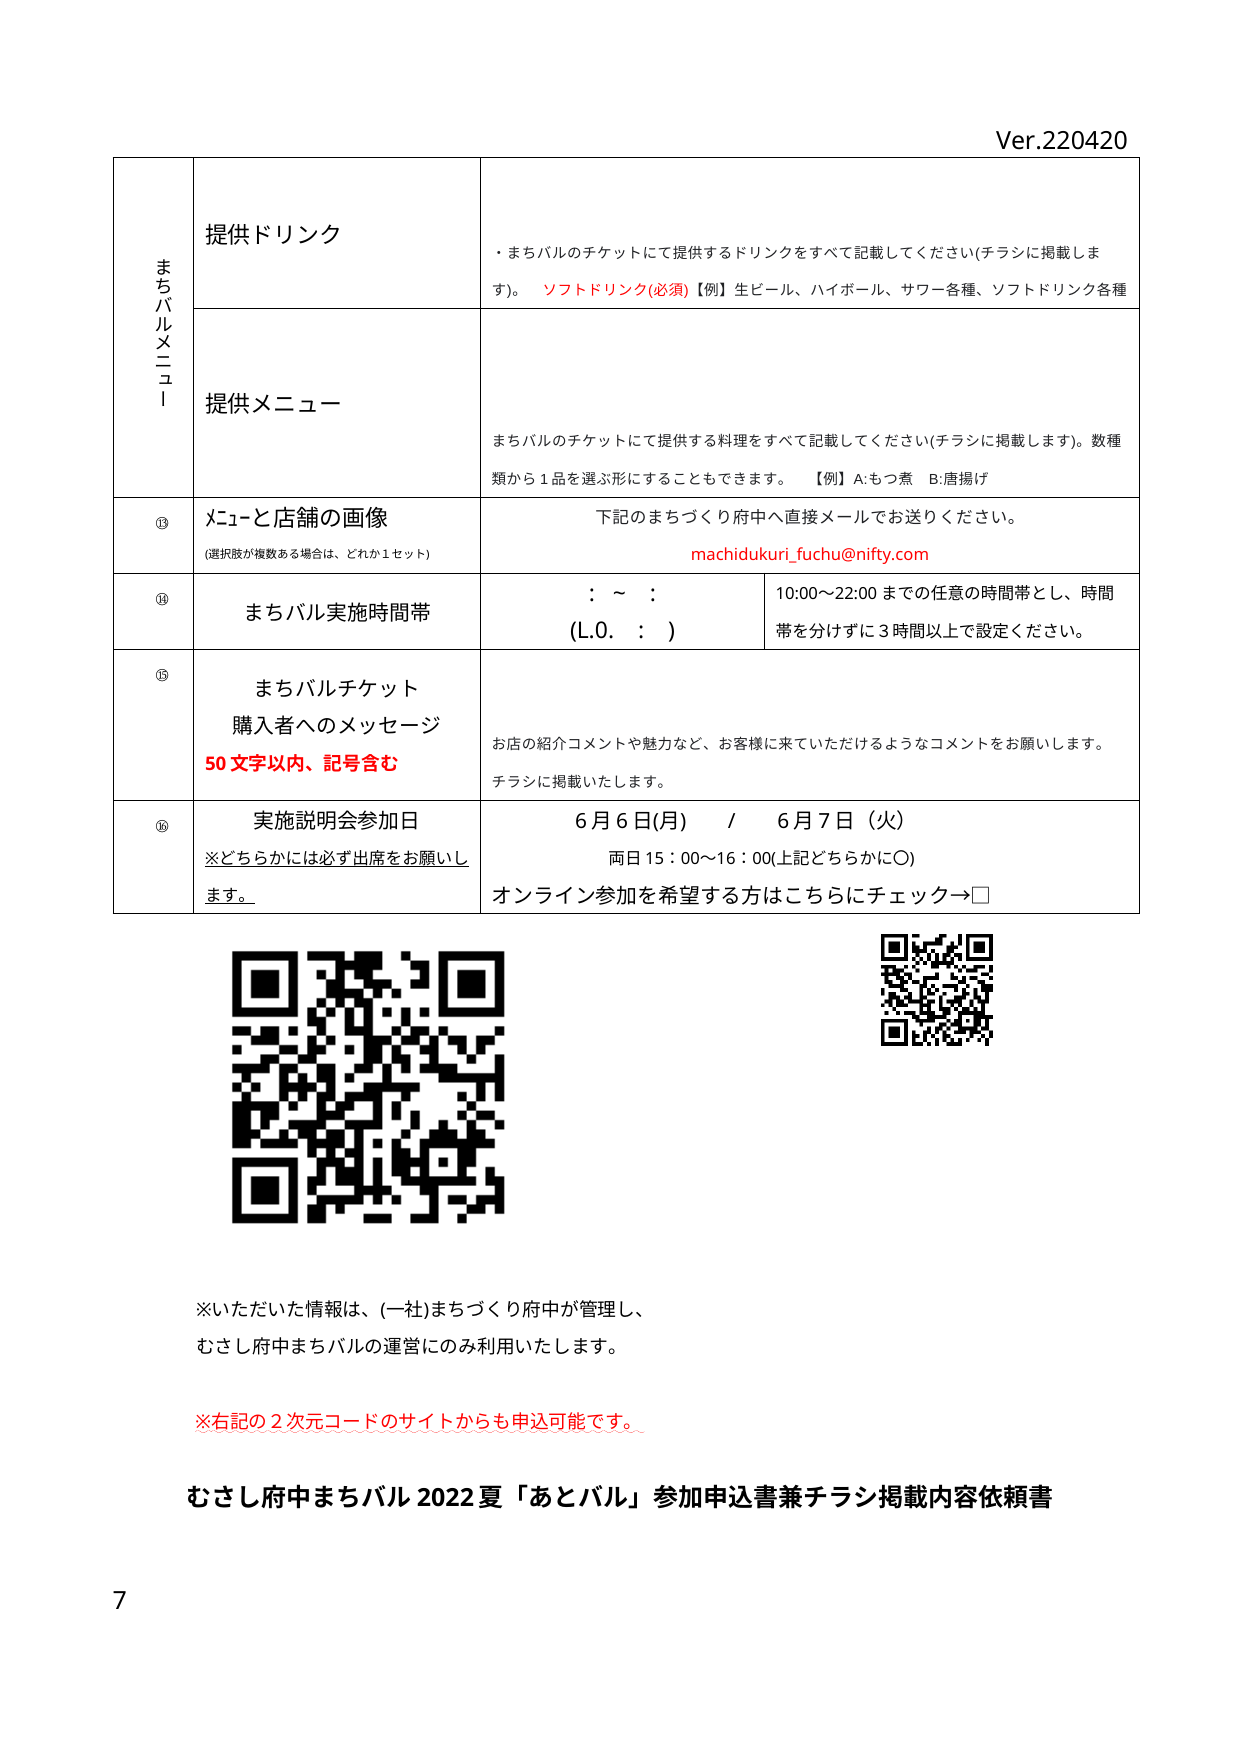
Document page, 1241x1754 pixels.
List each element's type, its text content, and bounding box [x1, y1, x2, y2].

table_cell まちバル実施時間帯 [194, 574, 480, 649]
table_cell [114, 801, 193, 913]
table_cell ・まちバルのチケットにて提供するドリンクをすべて記載してください(チラシに掲載します)。 ソフトドリンク(必須)【例】生ビール、ハイボール、サワー各種、ソフトドリンク各種 [481, 158, 1139, 308]
table_cell [114, 574, 193, 649]
table_cell 実施説明会参加日 ※どちらかには必ず出席をお願いします。 [194, 801, 480, 913]
table_cell 10:00〜22:00までの任意の時間帯とし、時間帯を分けずに３時間以上で設定ください。 [765, 574, 1139, 649]
table_cell 提供メニュー [194, 309, 480, 497]
table_cell お店の紹介コメントや魅力など、お客様に来ていただけるようなコメントをお願いします。 チラシに掲載いたします。 [481, 650, 1139, 800]
table_cell ﾒﾆｭｰと店舗の画像 (選択肢が複数ある場合は、どれか１セット) [194, 498, 480, 573]
table_cell 提供ドリンク [194, 158, 480, 308]
table_cell : ~ : (L.0. : ) [481, 574, 764, 649]
table_cell まちバルのチケットにて提供する料理をすべて記載してください(チラシに掲載します)。数種類から1品を選ぶ形にすることもできます。 【例】A:もつ煮 B:唐揚げ [481, 309, 1139, 497]
text むさし府中まちバル2022夏「あとバル」参加申込書兼チラシ掲載内容依頼書 [112, 1477, 1128, 1514]
text ※いただいた情報は、(一社)まちづくり府中が管理し、 [196, 1289, 804, 1327]
table_cell [114, 650, 193, 800]
table_cell 下記のまちづくり府中へ直接メールでお送りください。 machidukuri_fuchu@nifty.com [481, 498, 1139, 573]
text むさし府中まちバルの運営にのみ利用いたします。 [196, 1327, 804, 1364]
table_cell [114, 498, 193, 573]
table_cell まちバルメニュー [114, 158, 193, 497]
table_cell まちバルチケット 購入者へのメッセージ 50文字以内、記号含む [194, 650, 480, 800]
table_cell 6月6日(月) / 6月7日（火） 両日15：00～16：00(上記どちらかに〇) オンライン参加を希望する方はこちらにチェック→□ [481, 801, 1139, 913]
picture [195, 914, 542, 1261]
text ※右記の２次元コードのサイトからも申込可能です。 [120, 1402, 804, 1439]
picture [865, 918, 1008, 1061]
